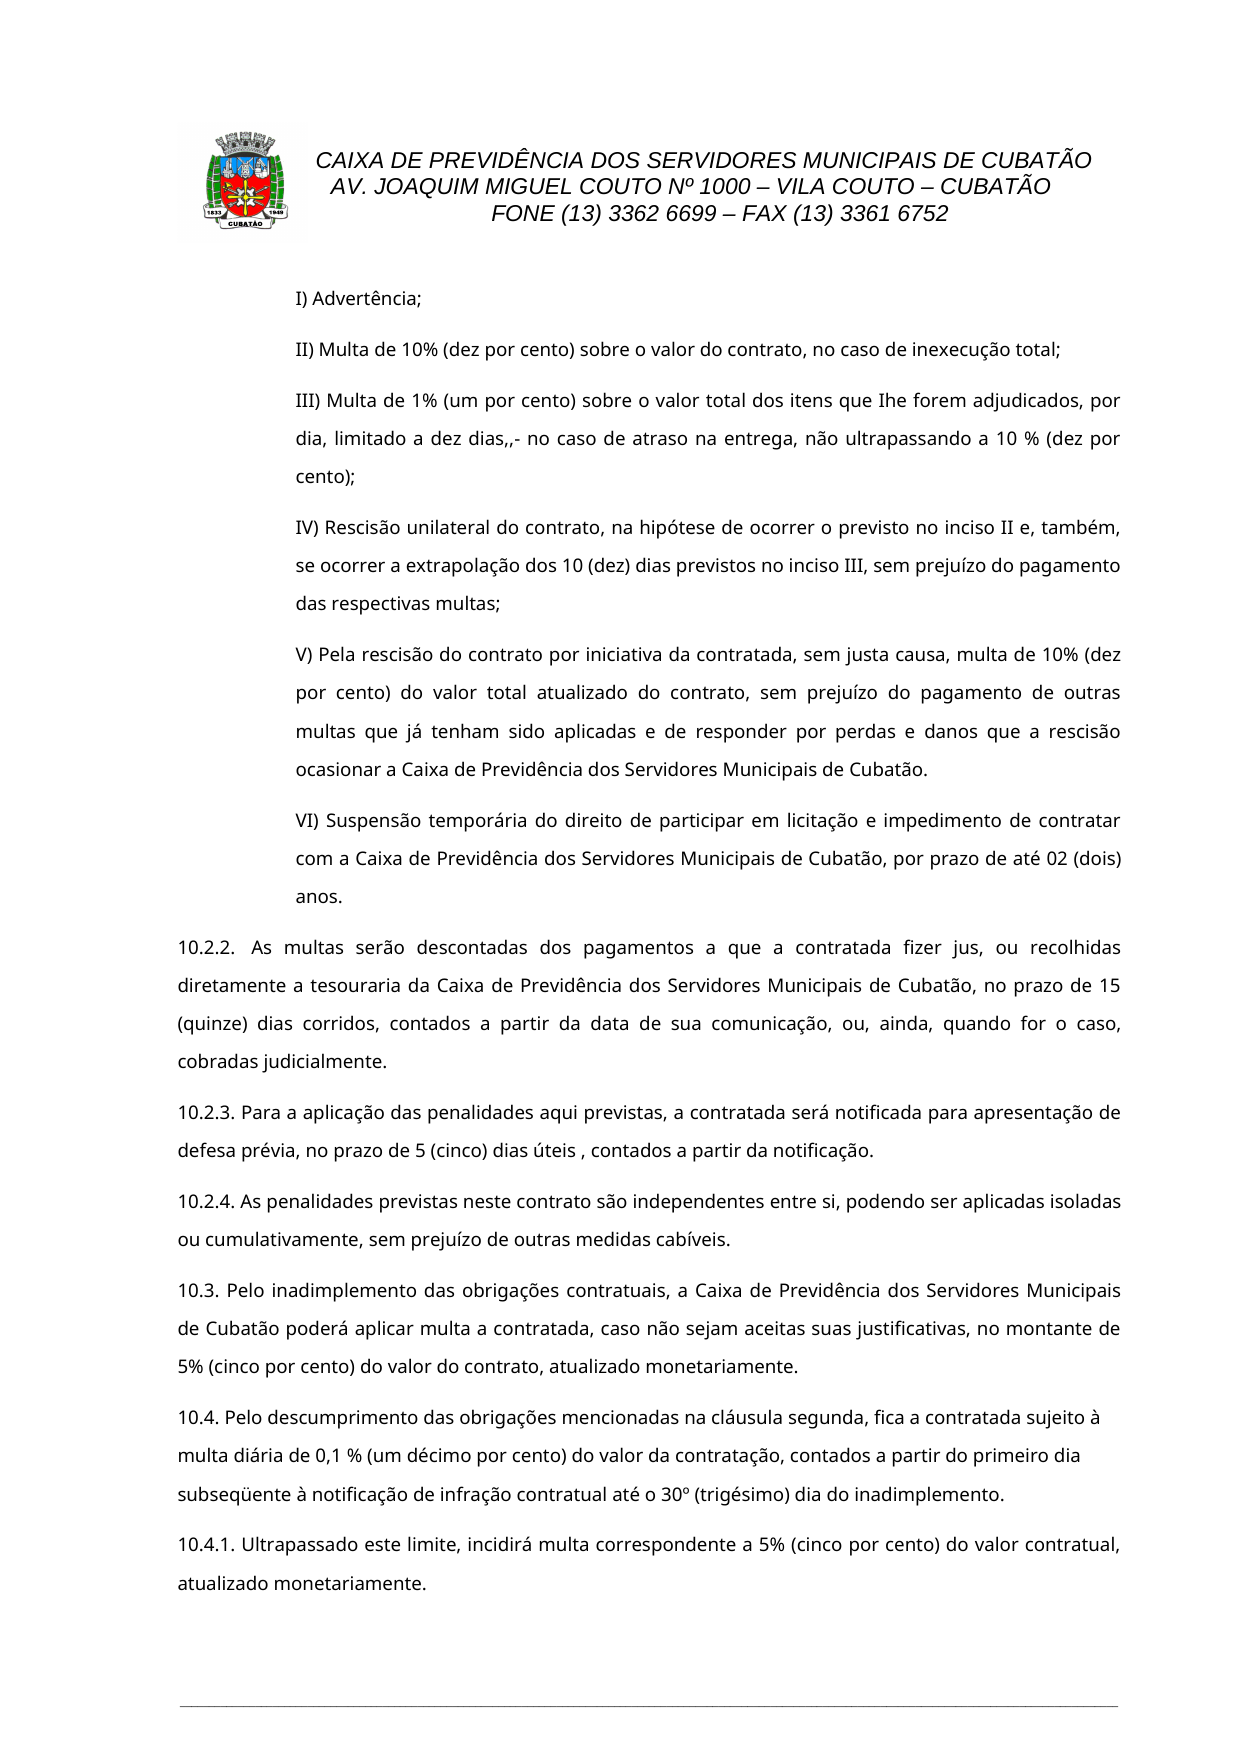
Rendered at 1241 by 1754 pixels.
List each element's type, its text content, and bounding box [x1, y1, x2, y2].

text 10.3. Pelo inadimplemento das obrigações contratuais, a Caixa de Previdência dos Servidores Municipais de Cubatão poderá aplicar multa a contratada, caso não sejam aceitas suas justificativas, no montante de 5% (cinco por cento) do valor do contrato, atualizado monetariamente. [177, 1277, 1122, 1379]
text V) Pela rescisão do contrato por iniciativa da contratada, sem justa causa, multa de 10% (dez por cento) do valor total atualizado do contrato, sem prejuízo do pagamento de outras multas que já tenham sido aplicadas e de responder por perdas e danos que a rescisão ocasionar a Caixa de Previdência dos Servidores Municipais de Cubatão. [295, 641, 1122, 782]
picture [177, 122, 309, 243]
text III) Multa de 1% (um por cento) sobre o valor total dos itens que Ihe forem adjudicados, por dia, limitado a dez dias,,- no caso de atraso na entrega, não ultrapassando a 10 % (dez por cento); [295, 387, 1122, 489]
text VI) Suspensão temporária do direito de participar em licitação e impedimento de contratar com a Caixa de Previdência dos Servidores Municipais de Cubatão, por prazo de até 02 (dois) anos. [295, 807, 1122, 909]
text 10.4. Pelo descumprimento das obrigações mencionadas na cláusula segunda, fica a contratada sujeito à multa diária de 0,1 % (um décimo por cento) do valor da contratação, contados a partir do primeiro dia subseqüente à notificação de infração contratual até o 30º (trigésimo) dia do inadimplemento. [177, 1404, 1122, 1507]
text 10.2.4. As penalidades previstas neste contrato são independentes entre si, podendo ser aplicadas isoladas ou cumulativamente, sem prejuízo de outras medidas cabíveis. [177, 1188, 1122, 1252]
text 10.2.3. Para a aplicação das penalidades aqui previstas, a contratada será notificada para apresentação de defesa prévia, no prazo de 5 (cinco) dias úteis , contados a partir da notificação. [177, 1099, 1122, 1163]
text 10.4.1. Ultrapassado este limite, incidirá multa correspondente a 5% (cinco por cento) do valor contratual, atualizado monetariamente. [177, 1532, 1122, 1596]
text IV) Rescisão unilateral do contrato, na hipótese de ocorrer o previsto no inciso II e, também, se ocorrer a extrapolação dos 10 (dez) dias previstos no inciso III, sem prejuízo do pagamento das respectivas multas; [295, 514, 1122, 616]
text II) Multa de 10% (dez por cento) sobre o valor do contrato, no caso de inexecução total; [295, 336, 1122, 362]
text I) Advertência; [295, 286, 1122, 311]
text 10.2.2. As multas serão descontadas dos pagamentos a que a contratada fizer jus, ou recolhidas diretamente a tesouraria da Caixa de Previdência dos Servidores Municipais de Cubatão, no prazo de 15 (quinze) dias corridos, contados a partir da data de sua comunicação, ou, ainda, quando for o caso, cobradas judicialmente. [177, 934, 1122, 1074]
